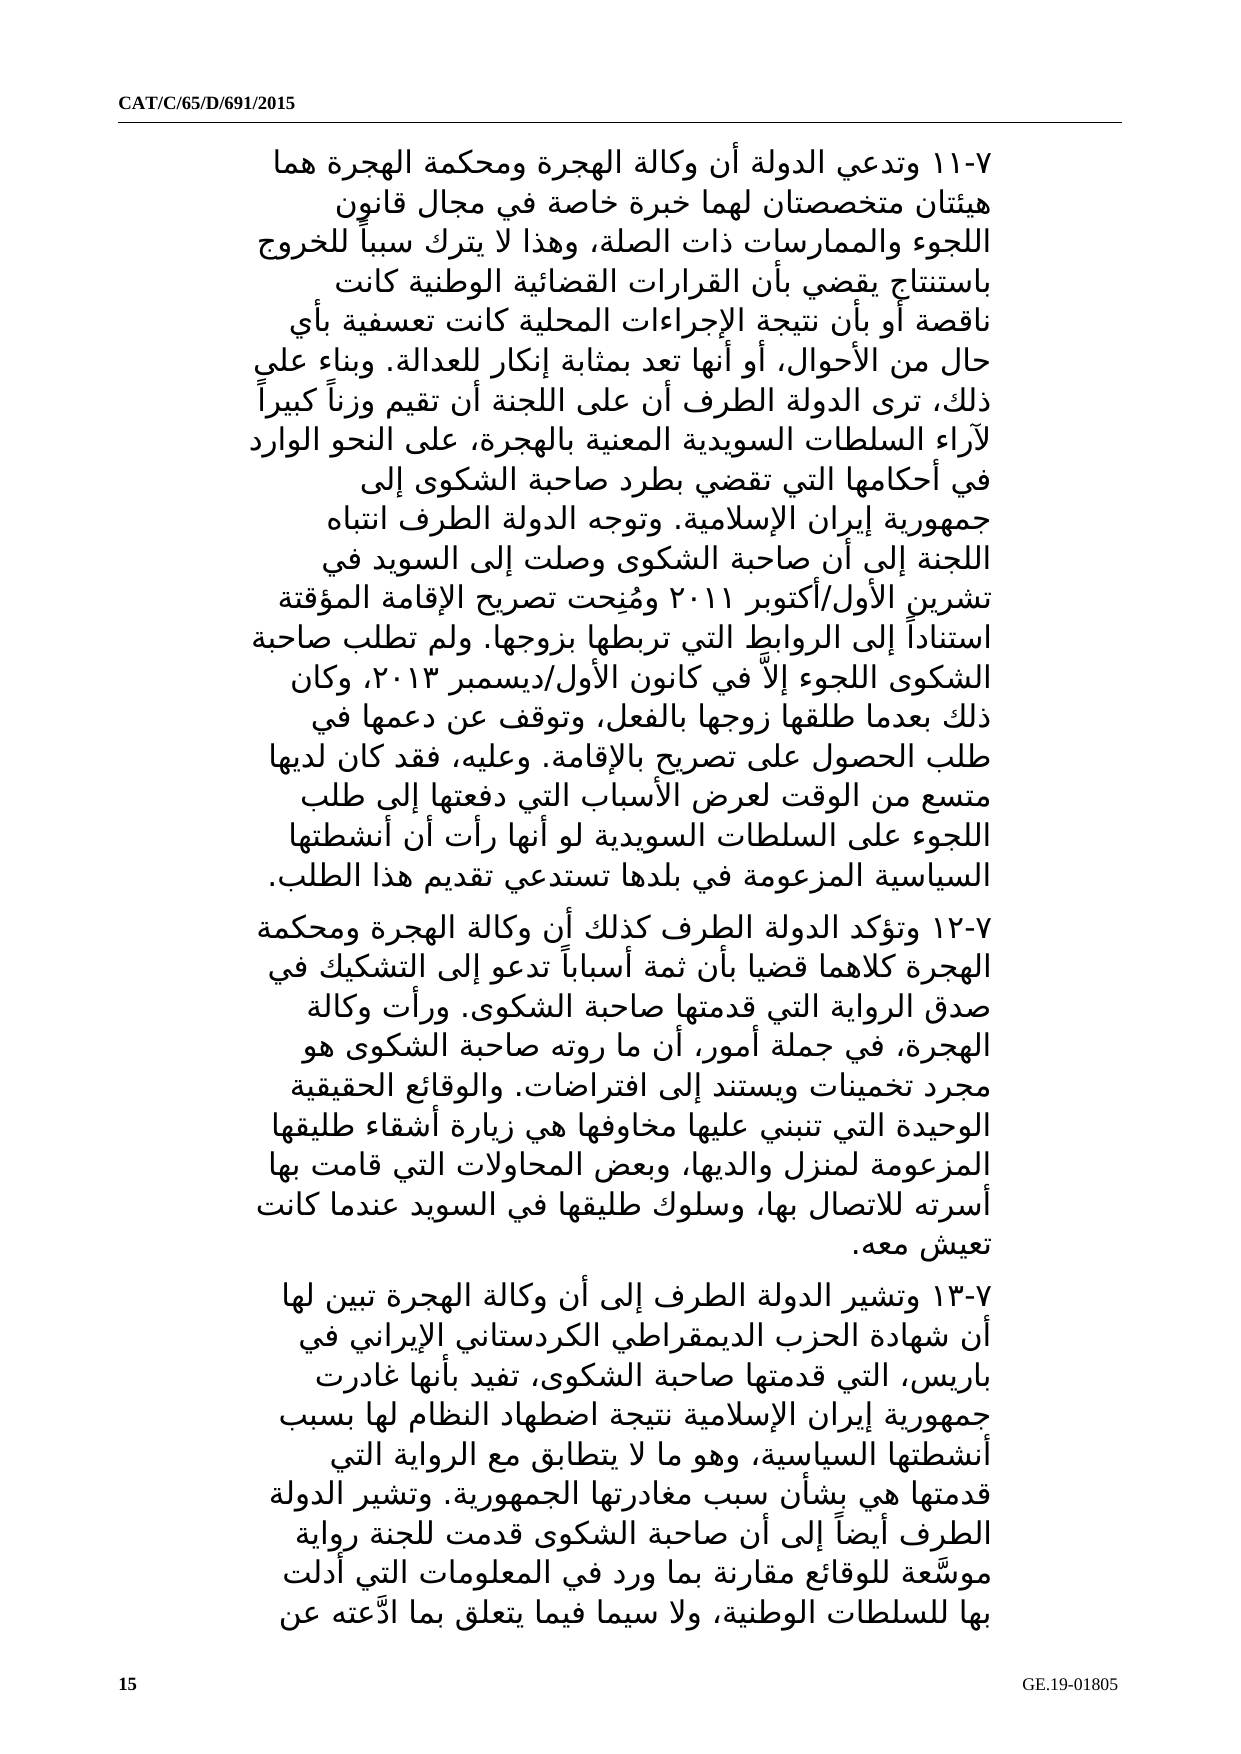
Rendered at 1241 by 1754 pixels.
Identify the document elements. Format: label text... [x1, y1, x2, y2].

text ٧-١١ وتدعي الدولة أن وكالة الهجرة ومحكمة الهجرة هما هيئتان متخصصتان لهما خبرة خاصة في مجال قانون اللجوء والممارسات ذات الصلة، وهذا لا يترك سبباً للخروج باستنتاج يقضي بأن القرارات القضائية الوطنية كانت ناقصة أو بأن نتيجة الإجراءات المحلية كانت تعسفية بأي حال من الأحوال، أو أنها تعد بمثابة إنكار للعدالة. وبناء على ذلك، ترى الدولة الطرف أن على اللجنة أن تقيم وزناً كبيراً لآراء السلطات السويدية المعنية بالهجرة، على النحو الوارد في أحكامها التي تقضي بطرد صاحبة الشكوى إلى جمهورية إيران الإسلامية. وتوجه الدولة الطرف انتباه اللجنة إلى أن صاحبة الشكوى وصلت إلى السويد في تشرين الأول/أكتوبر ٢٠١١ ومُنِحت تصريح الإقامة المؤقتة استناداً إلى الروابط التي تربطها بزوجها. ولم تطلب صاحبة الشكوى اللجوء إلاَّ في كانون الأول/ديسمبر ٢٠١٣، وكان ذلك بعدما طلقها زوجها بالفعل، وتوقف عن دعمها في طلب الحصول على تصريح بالإقامة. وعليه، فقد كان لديها متسع من الوقت لعرض الأسباب التي دفعتها إلى طلب اللجوء على السلطات السويدية لو أنها رأت أن أنشطتها السياسية المزعومة في بلدها تستدعي تقديم هذا الطلب. [248, 142, 992, 894]
text ٧-١٢ وتؤكد الدولة الطرف كذلك أن وكالة الهجرة ومحكمة الهجرة كلاهما قضيا بأن ثمة أسباباً تدعو إلى التشكيك في صدق الرواية التي قدمتها صاحبة الشكوى. ورأت وكالة الهجرة، في جملة أمور، أن ما روته صاحبة الشكوى هو مجرد تخمينات ويستند إلى افتراضات. والوقائع الحقيقية الوحيدة التي تنبني عليها مخاوفها هي زيارة أشقاء طليقها المزعومة لمنزل والديها، وبعض المحاولات التي قامت بها أسرته للاتصال بها، وسلوك طليقها في السويد عندما كانت تعيش معه. [248, 906, 992, 1263]
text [248, 1275, 992, 1631]
